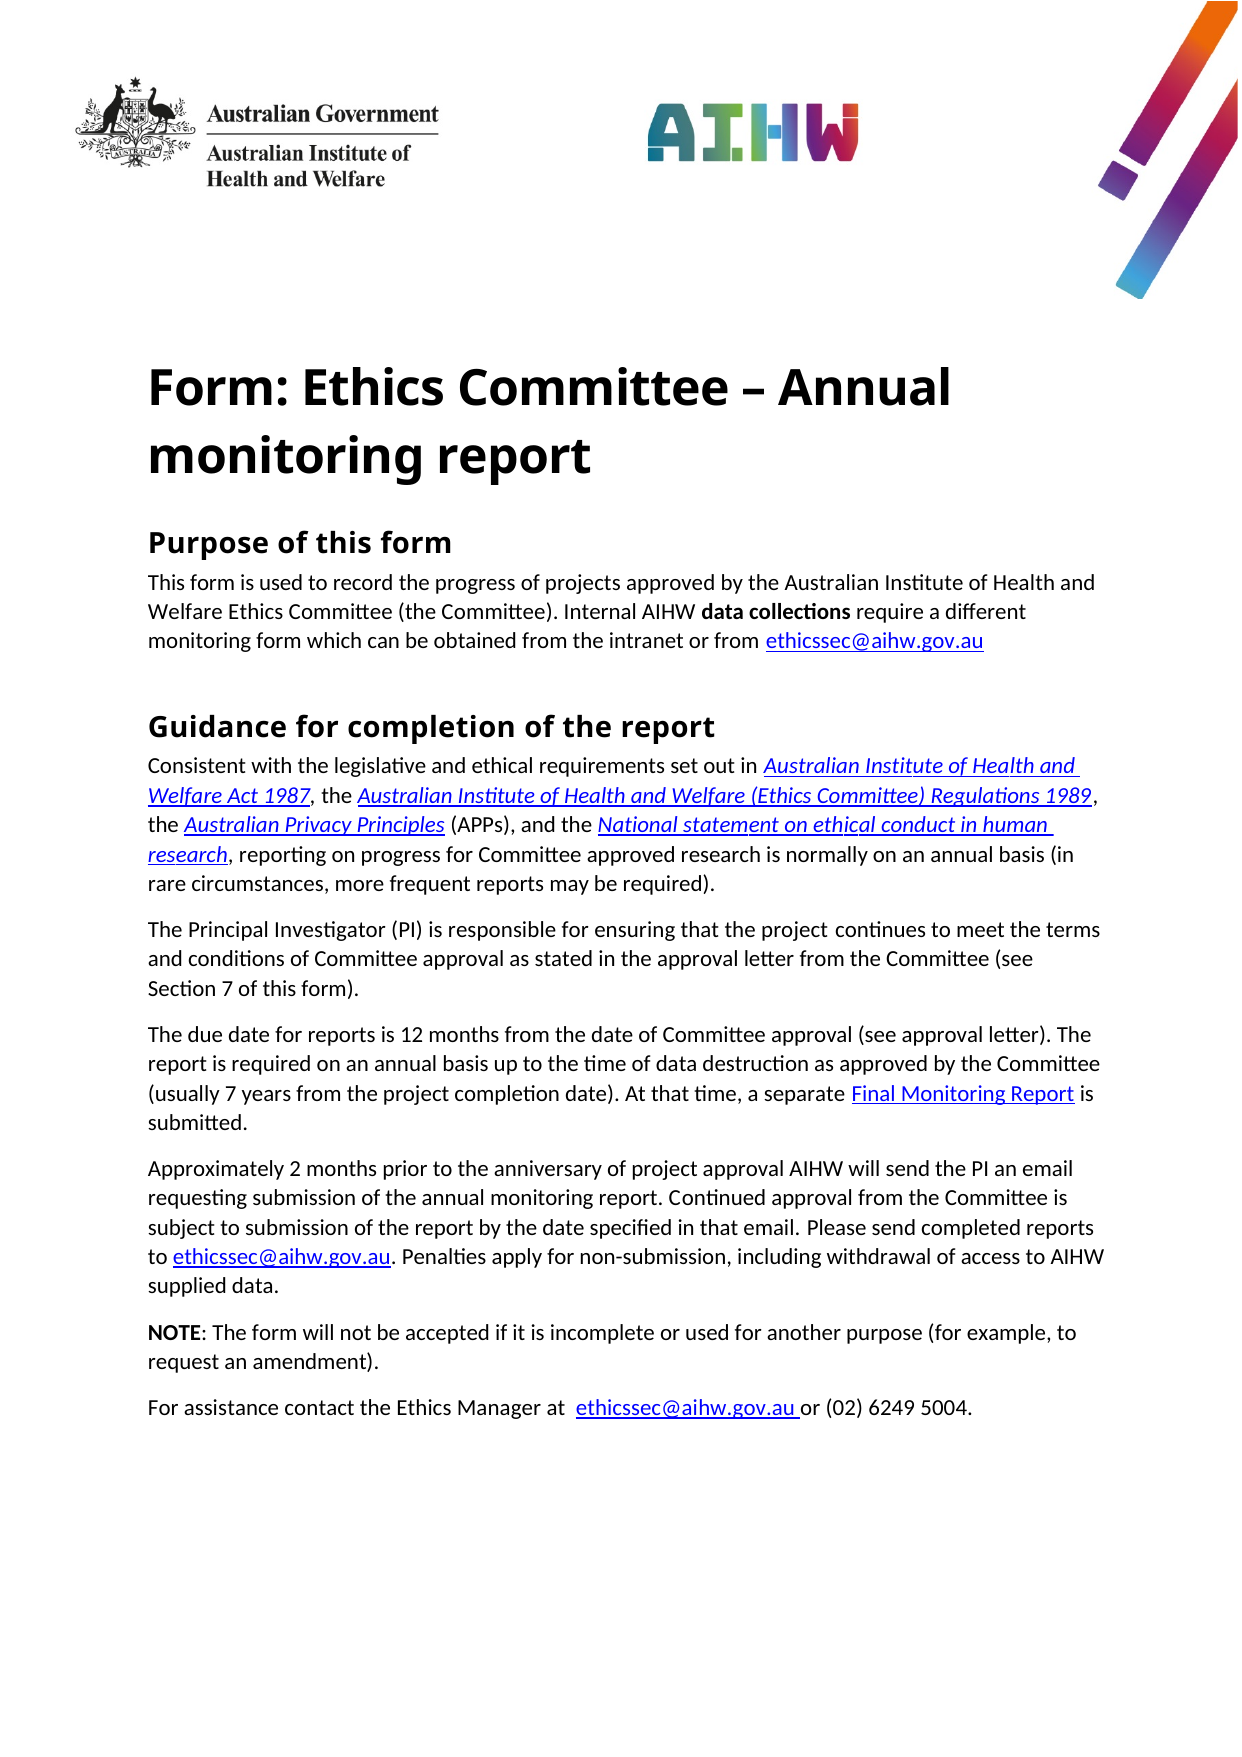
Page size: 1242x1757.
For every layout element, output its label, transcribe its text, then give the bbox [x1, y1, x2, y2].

text The Principal Investigator (PI) is responsible for ensuring that the project continues to meet the terms and conditions of Committee approval as stated in the approval letter from the Committee (see Section 7 of this form). [148, 915, 1106, 1002]
text This form is used to record the progress of projects approved by the Australian Institute of Health and Welfare Ethics Committee (the Committee). Internal AIHW data collections require a different monitoring form which can be obtained from the intranet or from ethicssec@aihw.gov.au [148, 568, 1106, 654]
subtitle Purpose of this form [148, 522, 1106, 562]
text For assistance contact the Ethics Manager at ethicssec@aihw.gov.au or (02) 6249 5004. [148, 1393, 1106, 1421]
text Consistent with the legislative and ethical requirements set out in Australian Institute of Health and Welfare Act 1987, the Australian Institute of Health and Welfare (Ethics Committee) Regulations 1989, the Australian Privacy Principles (APPs), and the National statement on ethical conduct in human research, reporting on progress for Committee approved research is normally on an annual basis (in rare circumstances, more frequent reports may be required). [148, 752, 1106, 897]
subtitle Guidance for completion of the report [148, 706, 1106, 746]
text Approximately 2 months prior to the anniversary of project approval AIHW will send the PI an email requesting submission of the annual monitoring report. Continued approval from the Committee is subject to submission of the report by the date specified in that email. Please send completed reports to ethicssec@aihw.gov.au. Penalties apply for non-submission, including withdrawal of access to AIHW supplied data. [148, 1154, 1106, 1300]
picture [0, 1, 1236, 298]
title Form: Ethics Committee – Annual monitoring report [148, 298, 1106, 488]
text The due date for reports is 12 months from the date of Committee approval (see approval letter). The report is required on an annual basis up to the time of data destruction as approved by the Committee (usually 7 years from the project completion date). At that time, a separate Final Monitoring Report is submitted. [148, 1020, 1106, 1136]
text NOTE: The form will not be accepted if it is incomplete or used for another purpose (for example, to request an amendment). [148, 1318, 1106, 1375]
